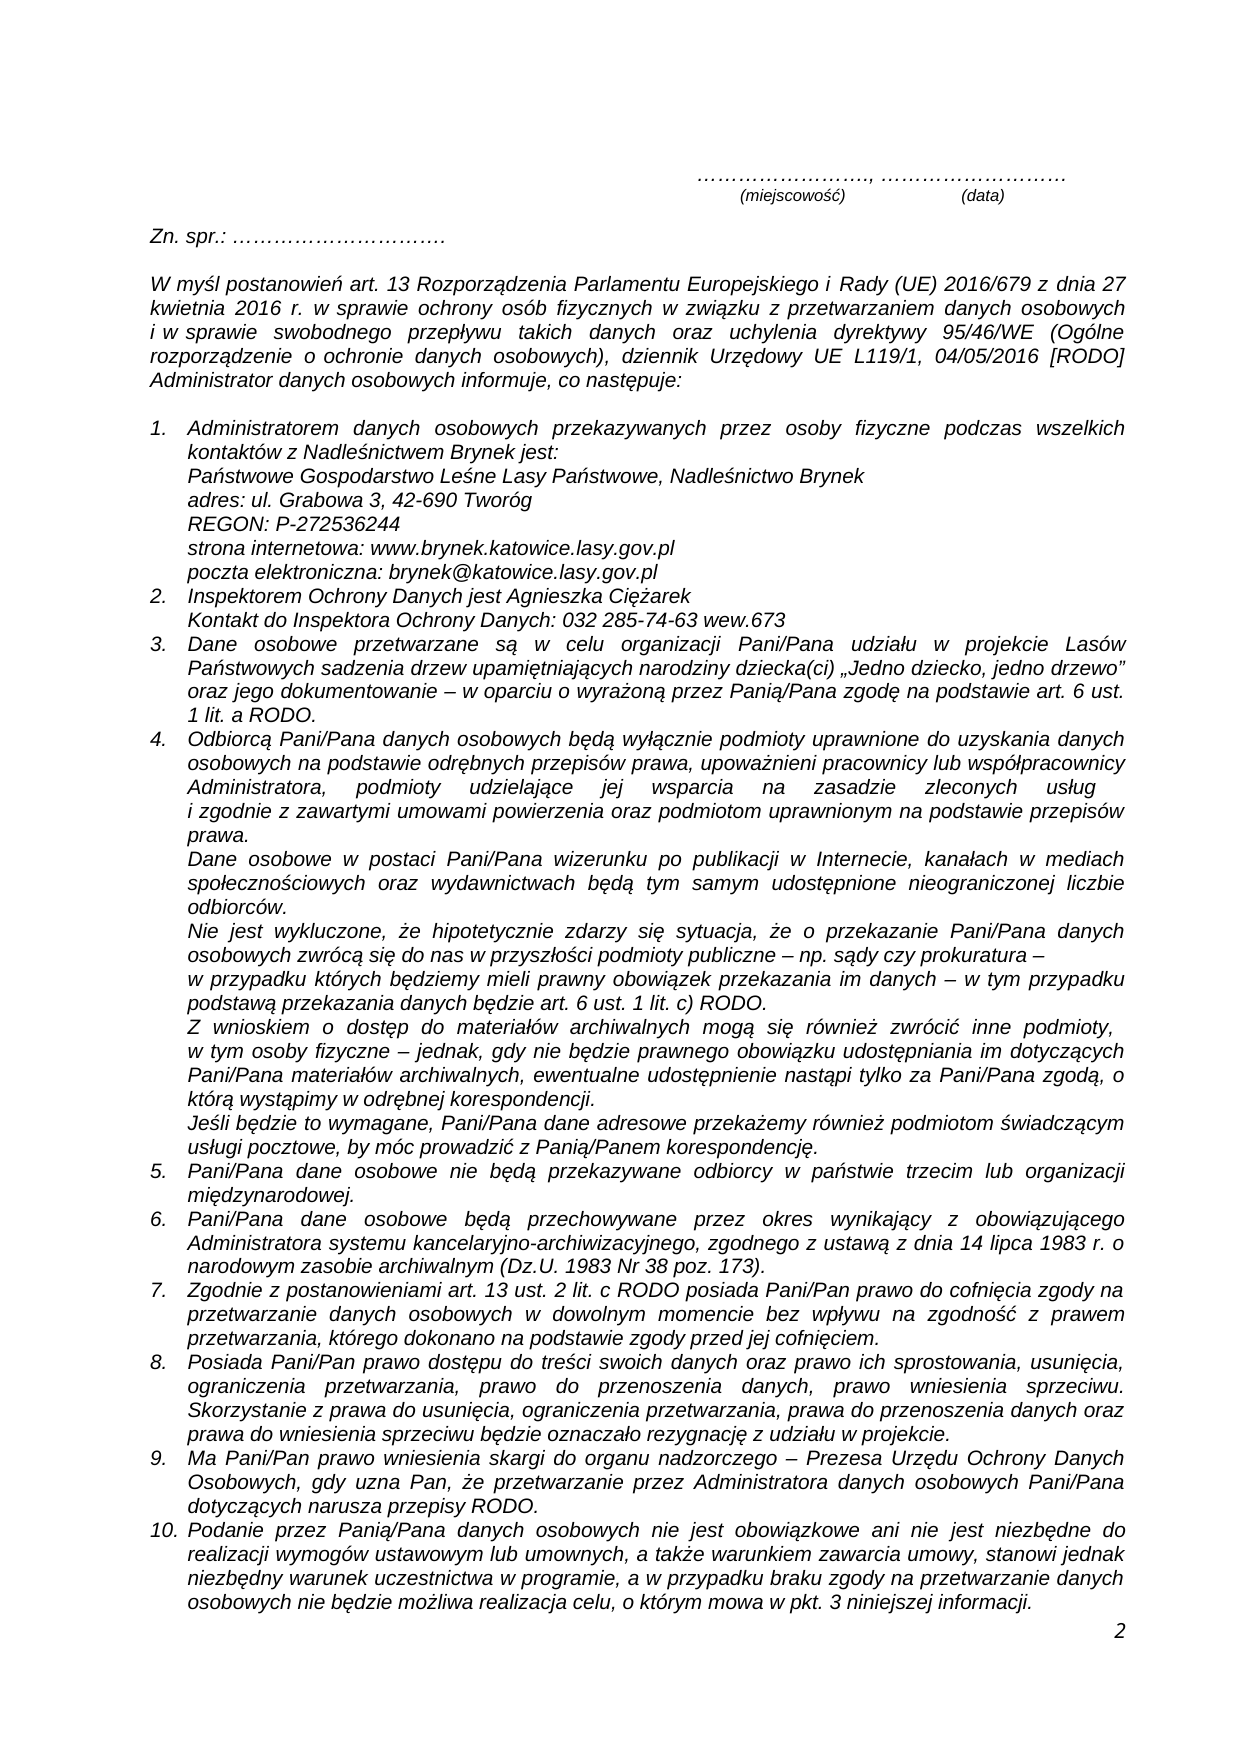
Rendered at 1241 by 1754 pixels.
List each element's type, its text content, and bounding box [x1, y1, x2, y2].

list Pani/Pana dane osobowe nie będą przekazywane odbiorcy w państwie trzecim lub organizacji międzynarodowej. [150, 1158, 1128, 1206]
text strona internetowa: www.brynek.katowice.lasy.gov.pl [150, 536, 1128, 559]
list Zgodnie z postanowieniami art. 13 ust. 2 lit. c RODO posiada Pani/Pan prawo do cofnięcia zgody na przetwarzanie danych osobowych w dowolnym momencie bez wpływu na zgodność z prawem przetwarzania, którego dokonano na podstawie zgody przed jej cofnięciem. [150, 1278, 1128, 1350]
text poczta elektroniczna: brynek@katowice.lasy.gov.pl [150, 559, 1128, 583]
text Nie jest wykluczone, że hipotetycznie zdarzy się sytuacja, że o przekazanie Pani/Pana danych osobowych zwrócą się do nas w przyszłości podmioty publiczne – np. sądy czy prokuratura – [187, 919, 1128, 967]
list Podanie przez Panią/Pana danych osobowych nie jest obowiązkowe ani nie jest niezbędne do realizacji wymogów ustawowym lub umownych, a także warunkiem zawarcia umowy, stanowi jednak niezbędny warunek uczestnictwa w programie, a w przypadku braku zgody na przetwarzanie danych osobowych nie będzie możliwa realizacja celu, o którym mowa w pkt. 3 niniejszej informacji. [150, 1518, 1128, 1614]
list Posiada Pani/Pan prawo dostępu do treści swoich danych oraz prawo ich sprostowania, usunięcia, ograniczenia przetwarzania, prawo do przenoszenia danych, prawo wniesienia sprzeciwu. Skorzystanie z prawa do usunięcia, ograniczenia przetwarzania, prawa do przenoszenia danych oraz prawa do wniesienia sprzeciwu będzie oznaczało rezygnację z udziału w projekcie. [150, 1350, 1128, 1446]
text Z wnioskiem o dostęp do materiałów archiwalnych mogą się również zwrócić inne podmioty, w tym osoby fizyczne – jednak, gdy nie będzie prawnego obowiązku udostępniania im dotyczących Pani/Pana materiałów archiwalnych, ewentualne udostępnienie nastąpi tylko za Pani/Pana zgodą, o którą wystąpimy w odrębnej korespondencji. [187, 1015, 1128, 1111]
text Jeśli będzie to wymagane, Pani/Pana dane adresowe przekażemy również podmiotom świadczącym usługi pocztowe, by móc prowadzić z Panią/Panem korespondencję. [187, 1111, 1128, 1158]
text w przypadku których będziemy mieli prawny obowiązek przekazania im danych – w tym przypadku podstawą przekazania danych będzie art. 6 ust. 1 lit. c) RODO. [187, 967, 1128, 1015]
text REGON: P-272536244 [150, 512, 1128, 536]
text Dane osobowe w postaci Pani/Pana wizerunku po publikacji w Internecie, kanałach w mediach społecznościowych oraz wydawnictwach będą tym samym udostępnione nieograniczonej liczbie odbiorców. [187, 847, 1128, 919]
text Kontakt do Inspektora Ochrony Danych: 032 285-74-63 wew.673 [150, 607, 1128, 631]
text (miejscowość) (data) [696, 186, 1128, 205]
list Odbiorcą Pani/Pana danych osobowych będą wyłącznie podmioty uprawnione do uzyskania danych osobowych na podstawie odrębnych przepisów prawa, upoważnieni pracownicy lub współpracownicy Administratora, podmioty udzielające jej wsparcia na zasadzie zleconych usług i zgodnie z zawartymi umowami powierzenia oraz podmiotom uprawnionym na podstawie przepisów prawa. [150, 727, 1128, 847]
text ……………………., ……………………… [696, 162, 1128, 186]
text W myśl postanowień art. 13 Rozporządzenia Parlamentu Europejskiego i Rady (UE) 2016/679 z dnia 27 kwietnia 2016 r. w sprawie ochrony osób fizycznych w związku z przetwarzaniem danych osobowych i w sprawie swobodnego przepływu takich danych oraz uchylenia dyrektywy 95/46/WE (Ogólne rozporządzenie o ochronie danych osobowych), dziennik Urzędowy UE L119/1, 04/05/2016 [RODO] Administrator danych osobowych informuje, co następuje: [150, 272, 1128, 392]
text Zn. spr.: …………………………. [150, 224, 1128, 248]
text Państwowe Gospodarstwo Leśne Lasy Państwowe, Nadleśnictwo Brynek [187, 464, 1128, 488]
list Administratorem danych osobowych przekazywanych przez osoby fizyczne podczas wszelkich kontaktów z Nadleśnictwem Brynek jest: [150, 416, 1128, 464]
list Inspektorem Ochrony Danych jest Agnieszka Ciężarek [150, 583, 1128, 607]
text adres: ul. Grabowa 3, 42-690 Tworóg [150, 488, 1128, 512]
list Ma Pani/Pan prawo wniesienia skargi do organu nadzorczego – Prezesa Urzędu Ochrony Danych Osobowych, gdy uzna Pan, że przetwarzanie przez Administratora danych osobowych Pani/Pana dotyczących narusza przepisy RODO. [150, 1446, 1128, 1518]
list Dane osobowe przetwarzane są w celu organizacji Pani/Pana udziału w projekcie Lasów Państwowych sadzenia drzew upamiętniających narodziny dziecka(ci) „Jedno dziecko, jedno drzewo” oraz jego dokumentowanie – w oparciu o wyrażoną przez Panią/Pana zgodę na podstawie art. 6 ust. 1 lit. a RODO. [150, 631, 1128, 727]
list Pani/Pana dane osobowe będą przechowywane przez okres wynikający z obowiązującego Administratora systemu kancelaryjno-archiwizacyjnego, zgodnego z ustawą z dnia 14 lipca 1983 r. o narodowym zasobie archiwalnym (Dz.U. 1983 Nr 38 poz. 173). [150, 1206, 1128, 1278]
